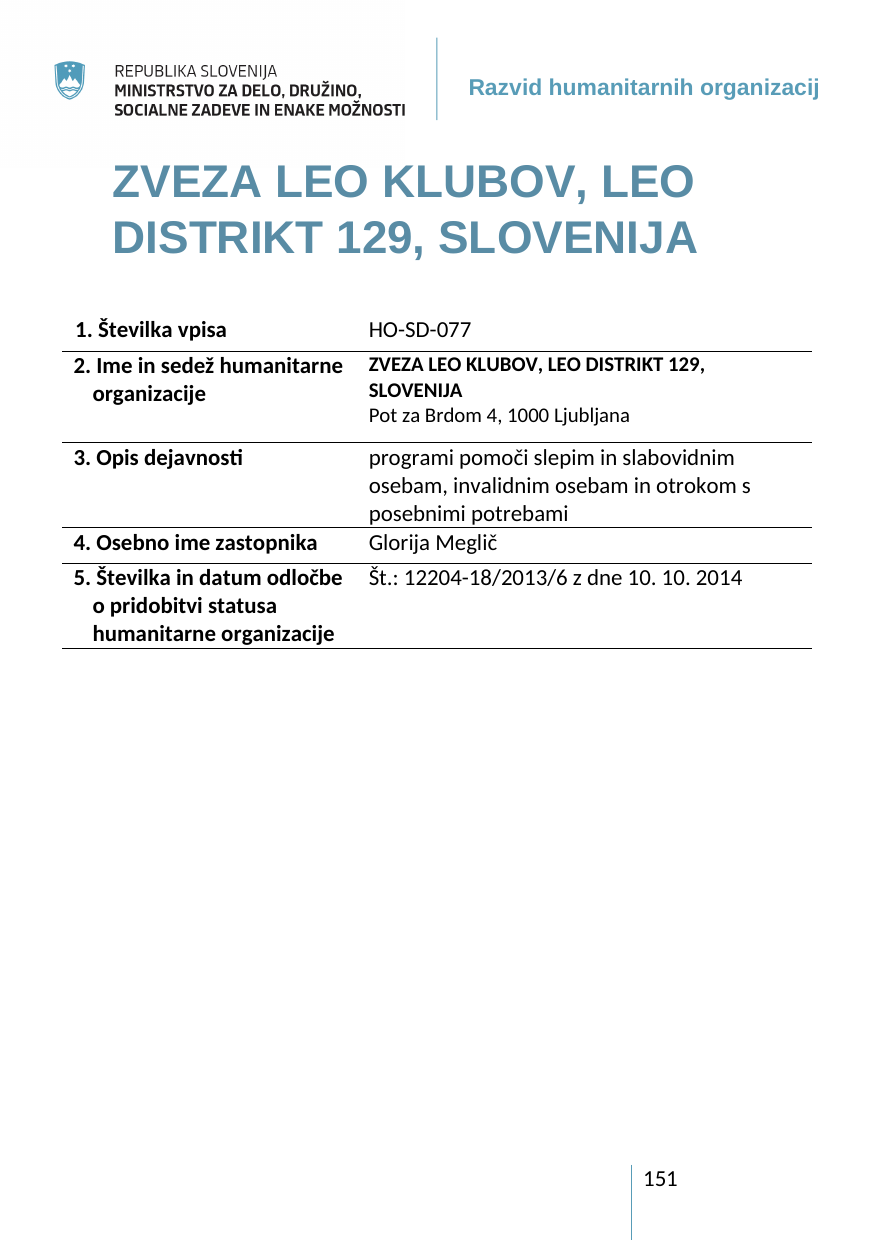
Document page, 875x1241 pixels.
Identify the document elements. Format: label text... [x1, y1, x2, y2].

table_cell Št.: 12204-18/2013/6 z dne 10. 10. 2014 [357, 564, 812, 648]
table_header HO-SD-077 [357, 315, 812, 351]
table_cell Glorija Meglič [357, 528, 812, 562]
table_header 1. Številka vpisa [62, 315, 357, 351]
table_cell ZVEZA LEO KLUBOV, LEO DISTRIKT 129, SLOVENIJA Pot za Brdom 4, 1000 Ljubljana [357, 352, 812, 442]
table_cell 4. Osebno ime zastopnika [62, 528, 357, 562]
picture [0, 0, 406, 168]
table_cell 5. Številka in datum odločbe o pridobitvi statusa humanitarne organizacije [62, 564, 357, 648]
table_cell 2. Ime in sedež humanitarne organizacije [62, 352, 357, 442]
table_cell 3. Opis dejavnosti [62, 443, 357, 527]
table_cell programi pomoči slepim in slabovidnim osebam, invalidnim osebam in otrokom s posebnimi potrebami [357, 443, 812, 527]
subtitle ZVEZA LEO KLUBOV, LEO DISTRIKT 129, SLOVENIJA [112, 154, 762, 264]
